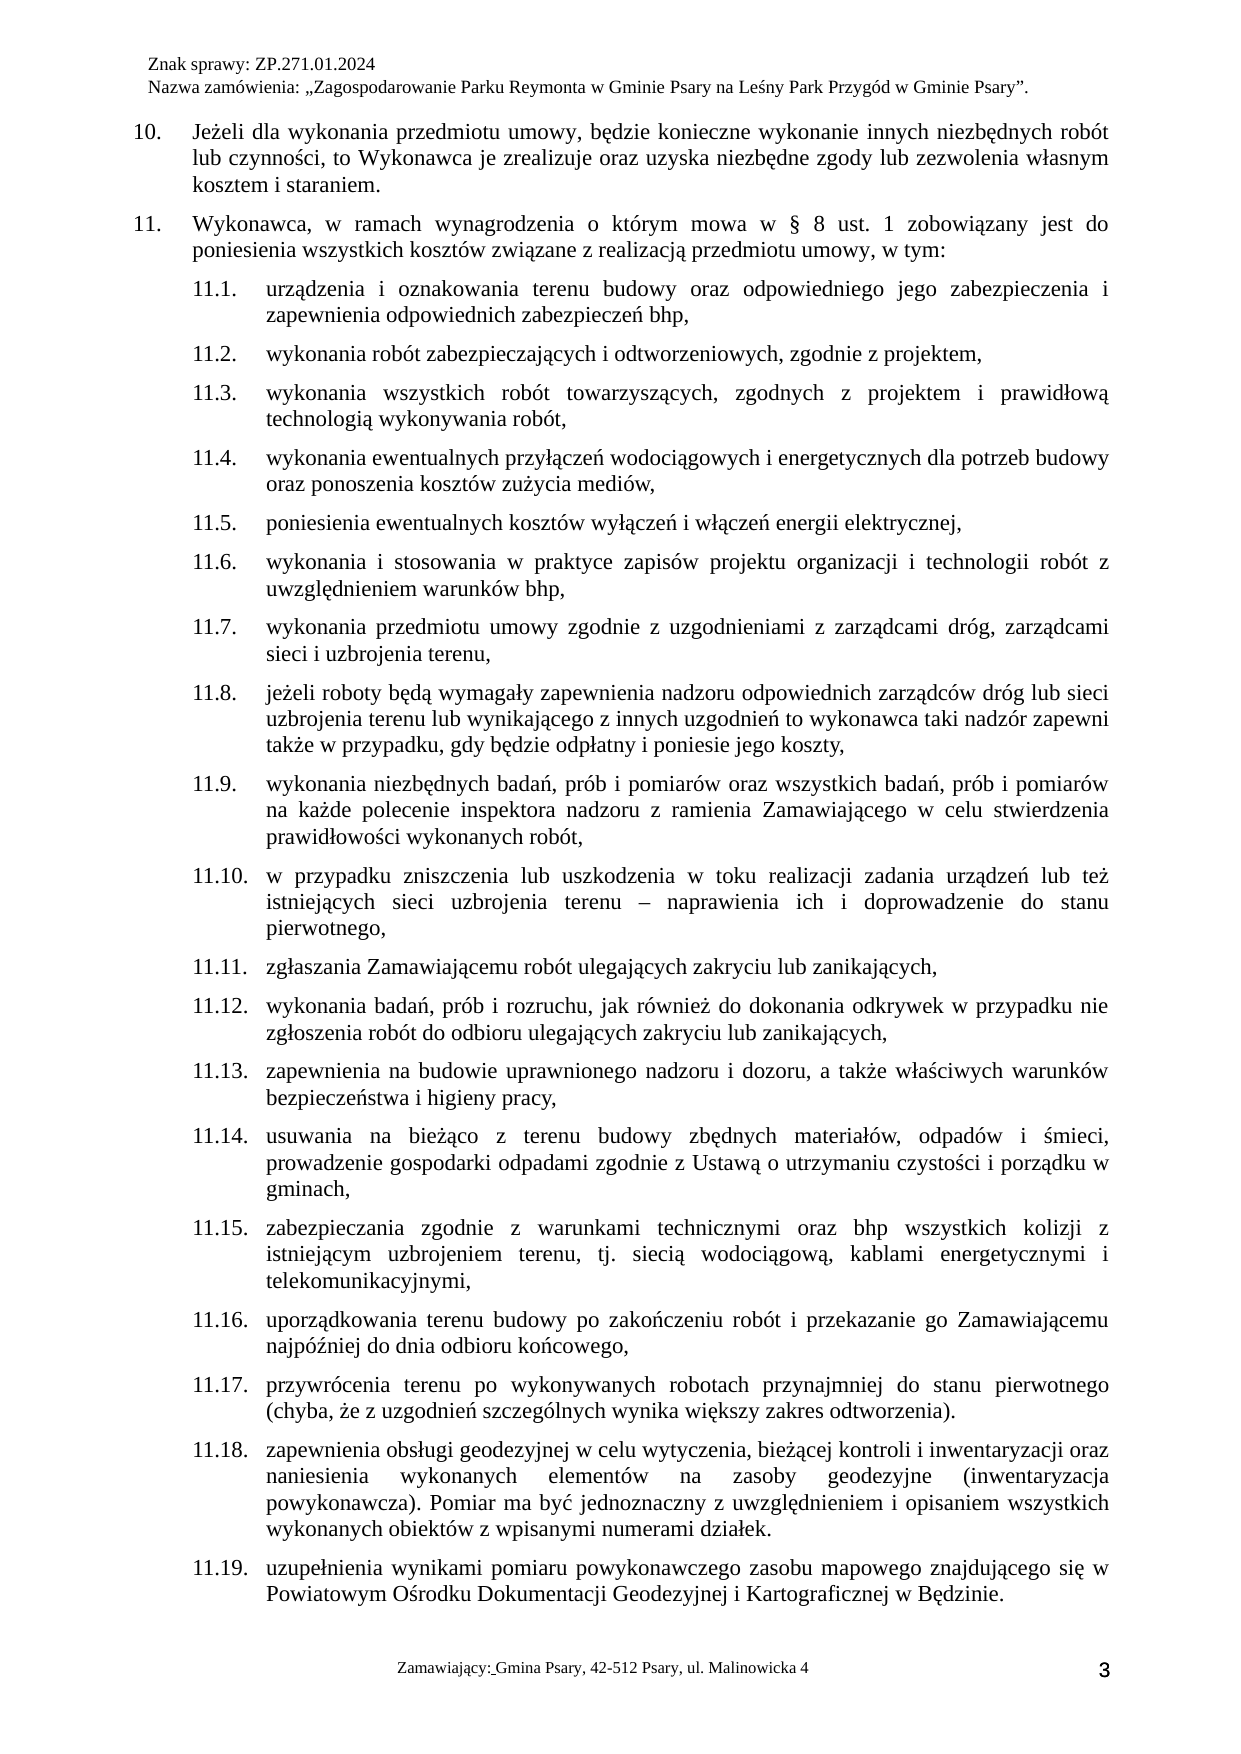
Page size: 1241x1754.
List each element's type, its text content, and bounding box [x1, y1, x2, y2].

list w przypadku zniszczenia lub uszkodzenia w toku realizacji zadania urządzeń lub też istniejących sieci uzbrojenia terenu – naprawienia ich i doprowadzenie do stanu pierwotnego, [192, 862, 1110, 941]
list wykonania robót zabezpieczających i odtworzeniowych, zgodnie z projektem, [192, 340, 1110, 366]
list wykonania badań, prób i rozruchu, jak również do dokonania odkrywek w przypadku nie zgłoszenia robót do odbioru ulegających zakryciu lub zanikających, [192, 992, 1110, 1045]
list zapewnienia na budowie uprawnionego nadzoru i dozoru, a także właściwych warunków bezpieczeństwa i higieny pracy, [192, 1057, 1110, 1110]
list Jeżeli dla wykonania przedmiotu umowy, będzie konieczne wykonanie innych niezbędnych robót lub czynności, to Wykonawca je zrealizuje oraz uzyska niezbędne zgody lub zezwolenia własnym kosztem i staraniem. [133, 118, 1110, 197]
list wykonania wszystkich robót towarzyszących, zgodnych z projektem i prawidłową technologią wykonywania robót, [192, 379, 1110, 432]
list zgłaszania Zamawiającemu robót ulegających zakryciu lub zanikających, [192, 953, 1110, 980]
list zapewnienia obsługi geodezyjnej w celu wytyczenia, bieżącej kontroli i inwentaryzacji oraz naniesienia wykonanych elementów na zasoby geodezyjne (inwentaryzacja powykonawcza). Pomiar ma być jednoznaczny z uwzględnieniem i opisaniem wszystkich wykonanych obiektów z wpisanymi numerami działek. [192, 1436, 1110, 1542]
list usuwania na bieżąco z terenu budowy zbędnych materiałów, odpadów i śmieci, prowadzenie gospodarki odpadami zgodnie z Ustawą o utrzymaniu czystości i porządku w gminach, [192, 1123, 1110, 1202]
list przywrócenia terenu po wykonywanych robotach przynajmniej do stanu pierwotnego (chyba, że z uzgodnień szczególnych wynika większy zakres odtworzenia). [192, 1371, 1110, 1424]
list wykonania ewentualnych przyłączeń wodociągowych i energetycznych dla potrzeb budowy oraz ponoszenia kosztów zużycia mediów, [192, 444, 1110, 497]
list wykonania przedmiotu umowy zgodnie z uzgodnieniami z zarządcami dróg, zarządcami sieci i uzbrojenia terenu, [192, 613, 1110, 666]
list wykonania i stosowania w praktyce zapisów projektu organizacji i technologii robót z uwzględnieniem warunków bhp, [192, 548, 1110, 601]
list jeżeli roboty będą wymagały zapewnienia nadzoru odpowiednich zarządców dróg lub sieci uzbrojenia terenu lub wynikającego z innych uzgodnień to wykonawca taki nadzór zapewni także w przypadku, gdy będzie odpłatny i poniesie jego koszty, [192, 679, 1110, 758]
list uporządkowania terenu budowy po zakończeniu robót i przekazanie go Zamawiającemu najpóźniej do dnia odbioru końcowego, [192, 1306, 1110, 1358]
list poniesienia ewentualnych kosztów wyłączeń i włączeń energii elektrycznej, [192, 509, 1110, 536]
list urządzenia i oznakowania terenu budowy oraz odpowiedniego jego zabezpieczenia i zapewnienia odpowiednich zabezpieczeń bhp, [192, 275, 1110, 328]
list zabezpieczania zgodnie z warunkami technicznymi oraz bhp wszystkich kolizji z istniejącym uzbrojeniem terenu, tj. siecią wodociągową, kablami energetycznymi i telekomunikacyjnymi, [192, 1214, 1110, 1293]
list Wykonawca, w ramach wynagrodzenia o którym mowa w § 8 ust. 1 zobowiązany jest do poniesienia wszystkich kosztów związane z realizacją przedmiotu umowy, w tym: [133, 210, 1110, 262]
list uzupełnienia wynikami pomiaru powykonawczego zasobu mapowego znajdującego się w Powiatowym Ośrodku Dokumentacji Geodezyjnej i Kartograficznej w Będzinie. [192, 1554, 1110, 1607]
list wykonania niezbędnych badań, prób i pomiarów oraz wszystkich badań, prób i pomiarów na każde polecenie inspektora nadzoru z ramienia Zamawiającego w celu stwierdzenia prawidłowości wykonanych robót, [192, 770, 1110, 849]
